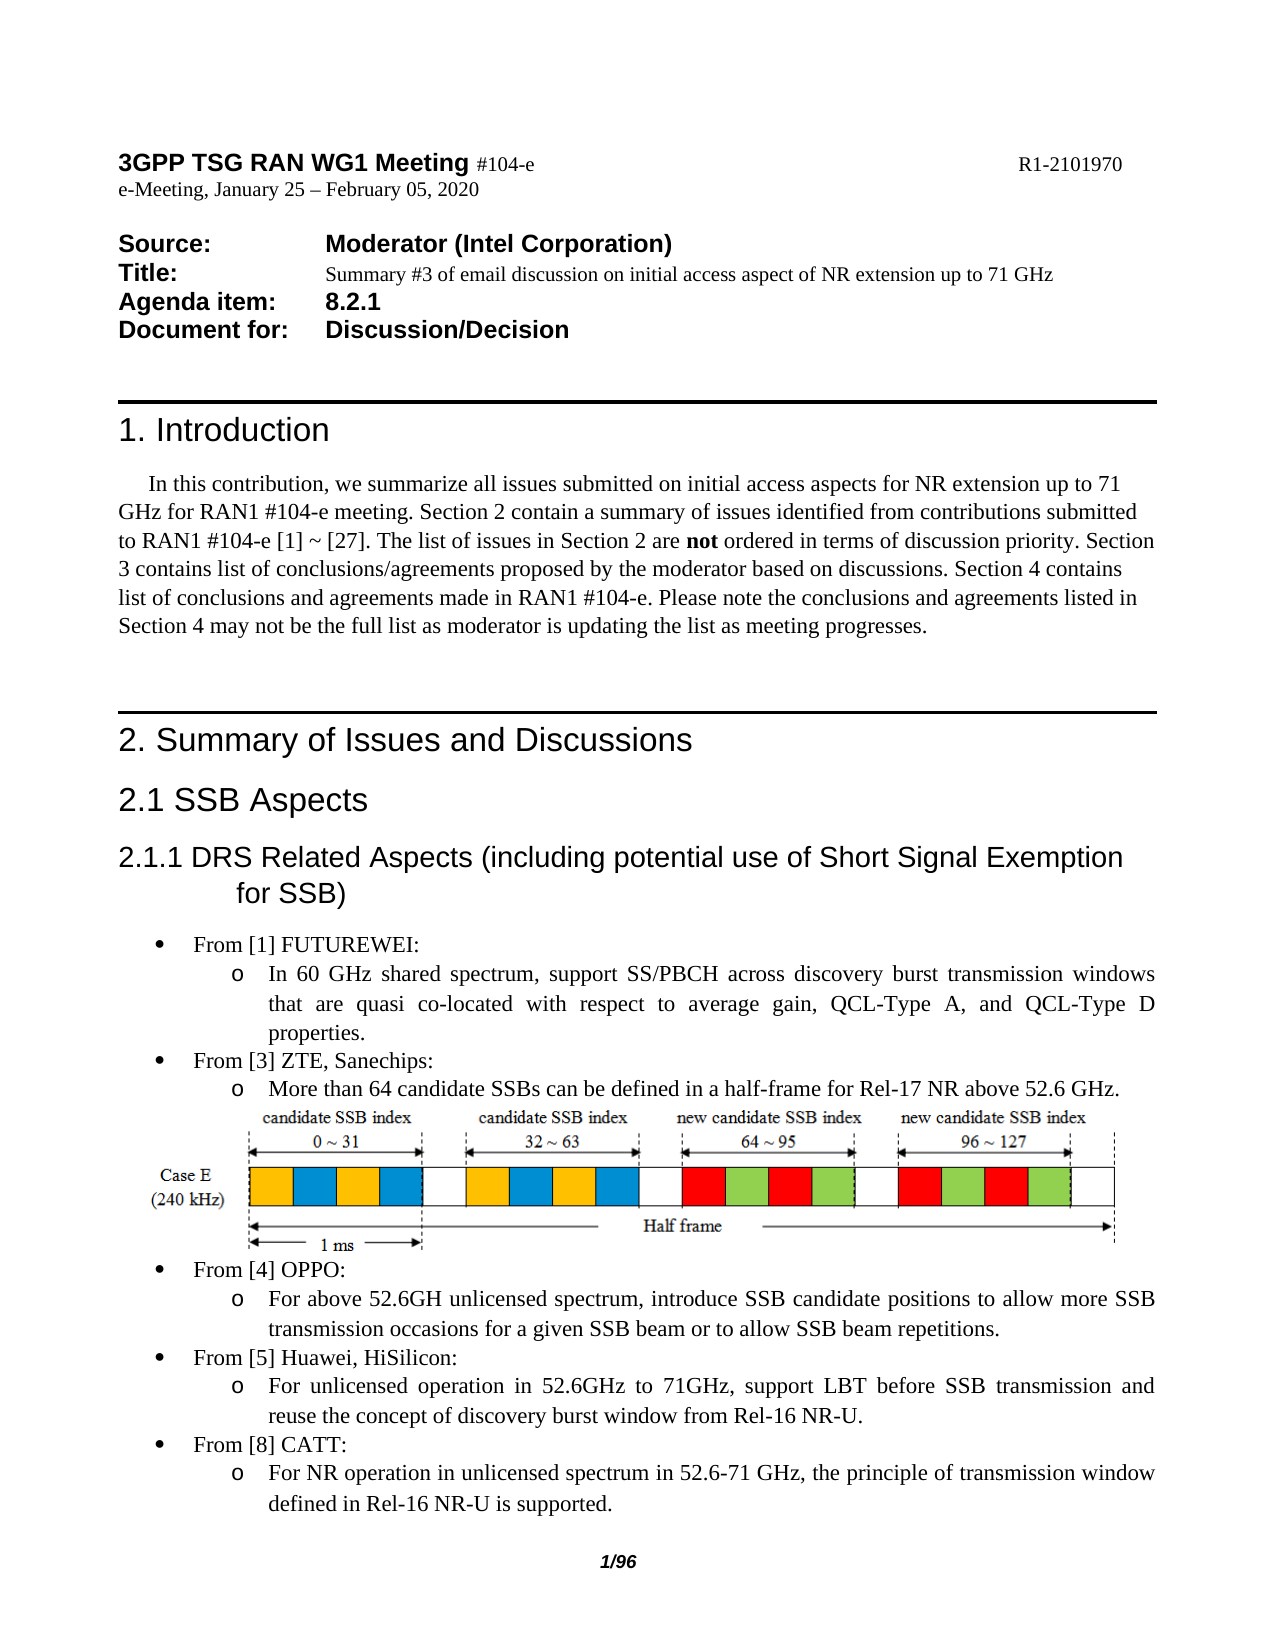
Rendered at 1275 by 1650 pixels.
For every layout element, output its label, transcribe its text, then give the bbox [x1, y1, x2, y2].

text In this contribution, we summarize all issues submitted on initial access aspects for NR extension up to 71 GHz for RAN1 #104-e meeting. Section 2 contain a summary of issues identified from contributions submitted to RAN1 #104-e [1] ~ [27]. The list of issues in Section 2 are not ordered in terms of discussion priority. Section 3 contains list of conclusions/agreements proposed by the moderator based on discussions. Section 4 contains list of conclusions and agreements made in RAN1 #104-e. Please note the conclusions and agreements listed in Section 4 may not be the full list as moderator is updating the list as meeting progresses. [118, 470, 1157, 638]
list From [3] ZTE, Sanechips: [156, 1047, 1157, 1073]
list In 60 GHz shared spectrum, support SS/PBCH across discovery burst transmission windows that are quasi co-located with respect to average gain, QCL-Type A, and QCL-Type D properties. [231, 960, 1157, 1045]
list For above 52.6GH unlicensed spectrum, introduce SSB candidate positions to allow more SSB transmission occasions for a given SSB beam or to allow SSB beam repetitions. [231, 1285, 1157, 1342]
picture [148, 1106, 1127, 1255]
text Agenda item: 8.2.1 [118, 287, 1157, 316]
list For unlicensed operation in 52.6GHz to 71GHz, support LBT before SSB transmission and reuse the concept of discovery burst window from Rel-16 NR-U. [231, 1372, 1157, 1429]
list For NR operation in unlicensed spectrum in 52.6-71 GHz, the principle of transmission window defined in Rel-16 NR-U is supported. [231, 1459, 1157, 1516]
subtitle Summary of Issues and Discussions [118, 714, 1157, 758]
list From [1] FUTUREWEI: [156, 931, 1157, 958]
text Title: [118, 258, 1157, 287]
subtitle 2.1 SSB Aspects [118, 780, 1157, 819]
subtitle 2.1.1 DRS Related Aspects (including potential use of Short Signal Exemption for SSB) [118, 840, 1157, 910]
text 3GPP TSG RAN WG1 Meeting [118, 148, 1157, 176]
subtitle Introduction [118, 404, 1157, 448]
list More than 64 candidate SSBs can be defined in a half-frame for Rel-17 NR above 52.6 GHz. [231, 1076, 1157, 1104]
list From [8] CATT: [156, 1431, 1157, 1457]
text Document for: Discussion/Decision [118, 316, 1157, 344]
list From [4] OPPO: [156, 1256, 1157, 1283]
text Source: Moderator (Intel Corporation) [118, 229, 1157, 258]
list From [5] Huawei, HiSilicon: [156, 1344, 1157, 1370]
